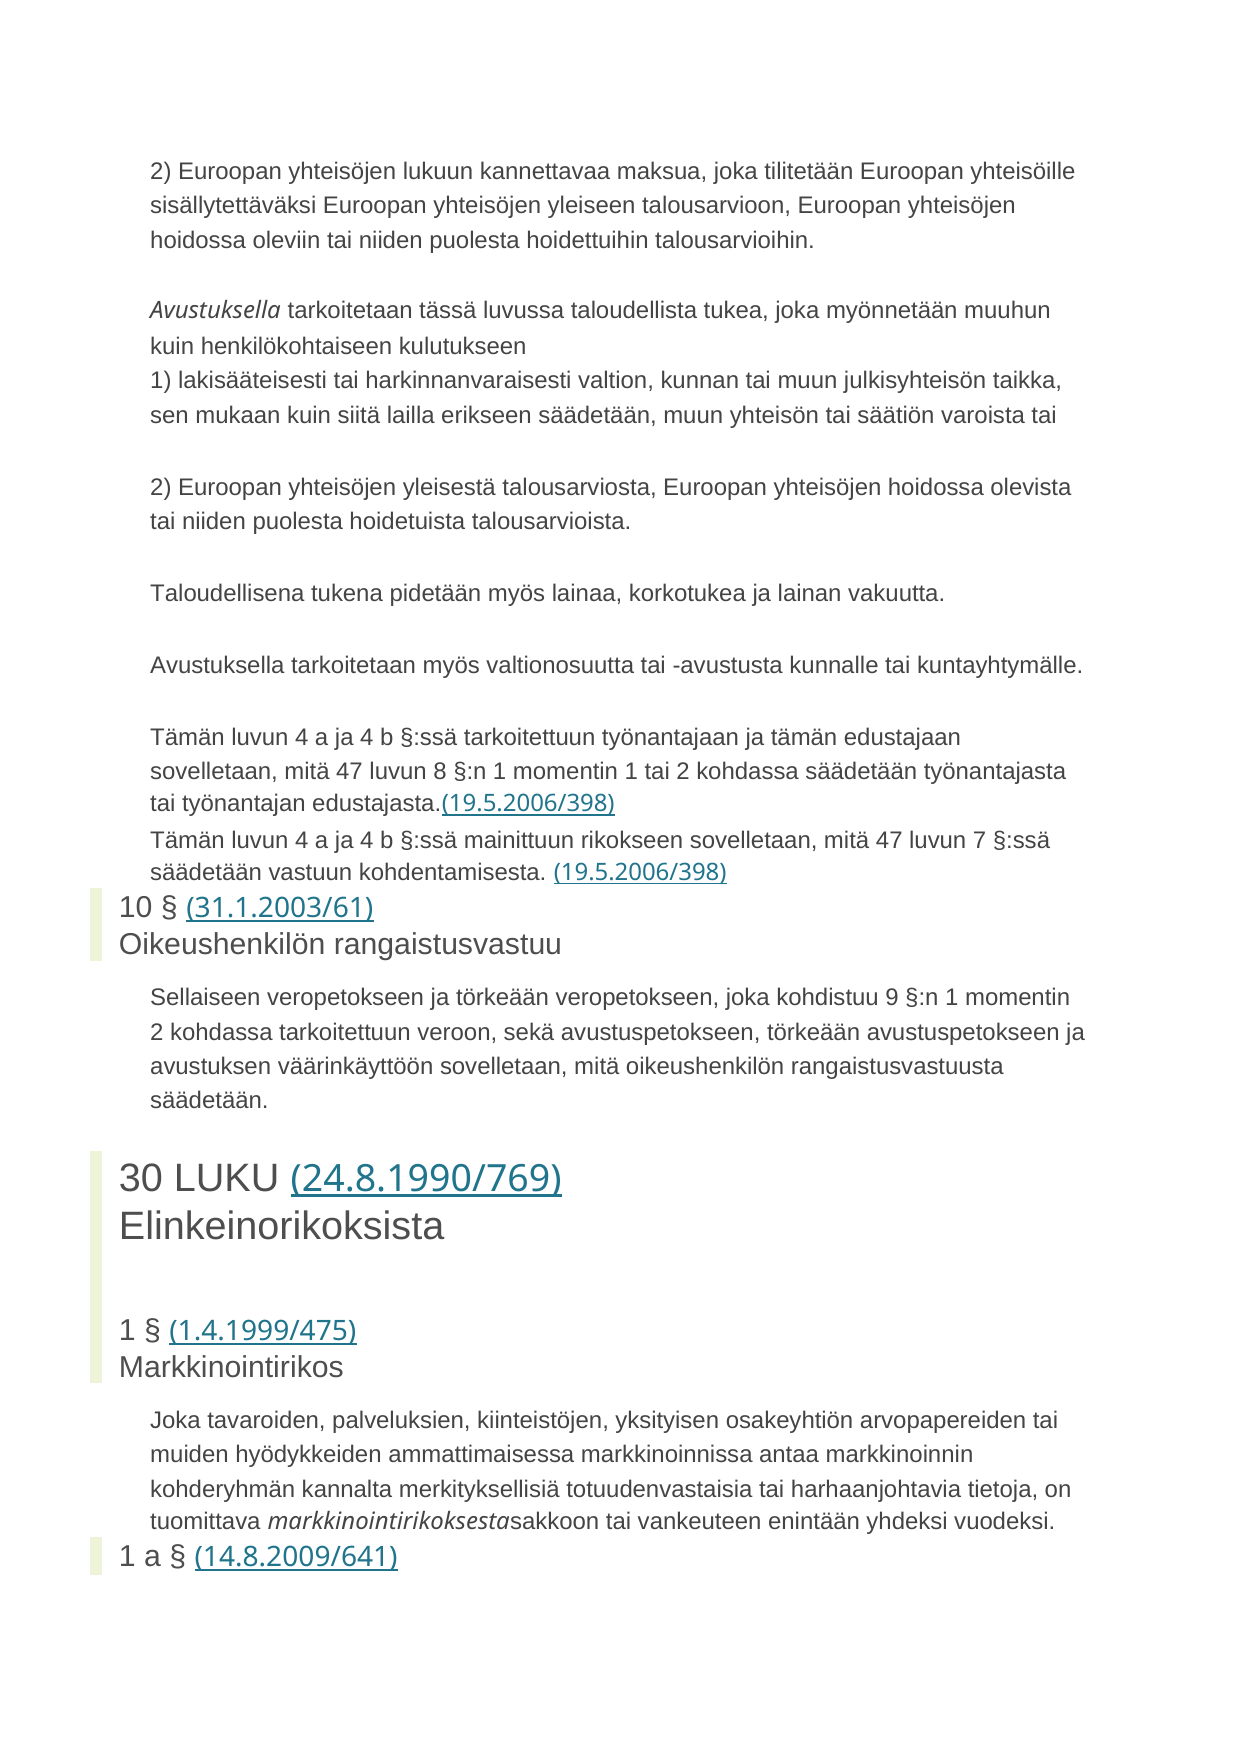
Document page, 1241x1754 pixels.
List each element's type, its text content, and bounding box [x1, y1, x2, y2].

text Avustuksella tarkoitetaan tässä luvussa taloudellista tukea, joka myönnetään muuhun kuin henkilökohtaiseen kulutukseen [150, 291, 1090, 359]
text Oikeushenkilön rangaistusvastuu [102, 926, 1090, 961]
text 2) Euroopan yhteisöjen yleisestä talousarviosta, Euroopan yhteisöjen hoidossa olevista tai niiden puolesta hoidetuista talousarvioista. [150, 466, 1090, 534]
text Markkinointirikos [102, 1349, 1090, 1383]
text Avustuksella tarkoitetaan myös valtionosuutta tai -avustusta kunnalle tai kuntayhtymälle. [150, 644, 1090, 678]
text 30 LUKU (24.8.1990/769) [102, 1151, 1090, 1202]
text 2) Euroopan yhteisöjen lukuun kannettavaa maksua, joka tilitetään Euroopan yhteisöille sisällytettäväksi Euroopan yhteisöjen yleiseen talousarvioon, Euroopan yhteisöjen hoidossa oleviin tai niiden puolesta hoidettuihin talousarvioihin. [150, 150, 1090, 253]
text 10 § (31.1.2003/61) [89, 887, 1090, 926]
text 1 a § (14.8.2009/641) [102, 1537, 1090, 1575]
text Taloudellisena tukena pidetään myös lainaa, korkotukea ja lainan vakuutta. [150, 572, 1090, 606]
text 1 § (1.4.1999/475) [102, 1310, 1090, 1349]
text Tämän luvun 4 a ja 4 b §:ssä mainittuun rikokseen sovelletaan, mitä 47 luvun 7 §:ssä säädetään vastuun kohdentamisesta. (19.5.2006/398) [150, 819, 1090, 887]
text 1) lakisääteisesti tai harkinnanvaraisesti valtion, kunnan tai muun julkisyhteisön taikka, sen mukaan kuin siitä lailla erikseen säädetään, muun yhteisön tai säätiön varoista tai [150, 359, 1090, 428]
text Sellaiseen veropetokseen ja törkeään veropetokseen, joka kohdistuu 9 §:n 1 momentin 2 kohdassa tarkoitettuun veroon, sekä avustuspetokseen, törkeään avustuspetokseen ja avustuksen väärinkäyttöön sovelletaan, mitä oikeushenkilön rangaistusvastuusta säädetään. [150, 976, 1090, 1114]
text Elinkeinorikoksista [102, 1202, 1090, 1248]
text Joka tavaroiden, palveluksien, kiinteistöjen, yksityisen osakeyhtiön arvopapereiden tai muiden hyödykkeiden ammattimaisessa markkinoinnissa antaa markkinoinnin kohderyhmän kannalta merkityksellisiä totuudenvastaisia tai harhaanjohtavia tietoja, on tuomittava markkinointirikoksestasakkoon tai vankeuteen enintään yhdeksi vuodeksi. [150, 1399, 1090, 1537]
text Tämän luvun 4 a ja 4 b §:ssä tarkoitettuun työnantajaan ja tämän edustajaan sovelletaan, mitä 47 luvun 8 §:n 1 momentin 1 tai 2 kohdassa säädetään työnantajasta tai työnantajan edustajasta.(19.5.2006/398) [150, 716, 1090, 819]
